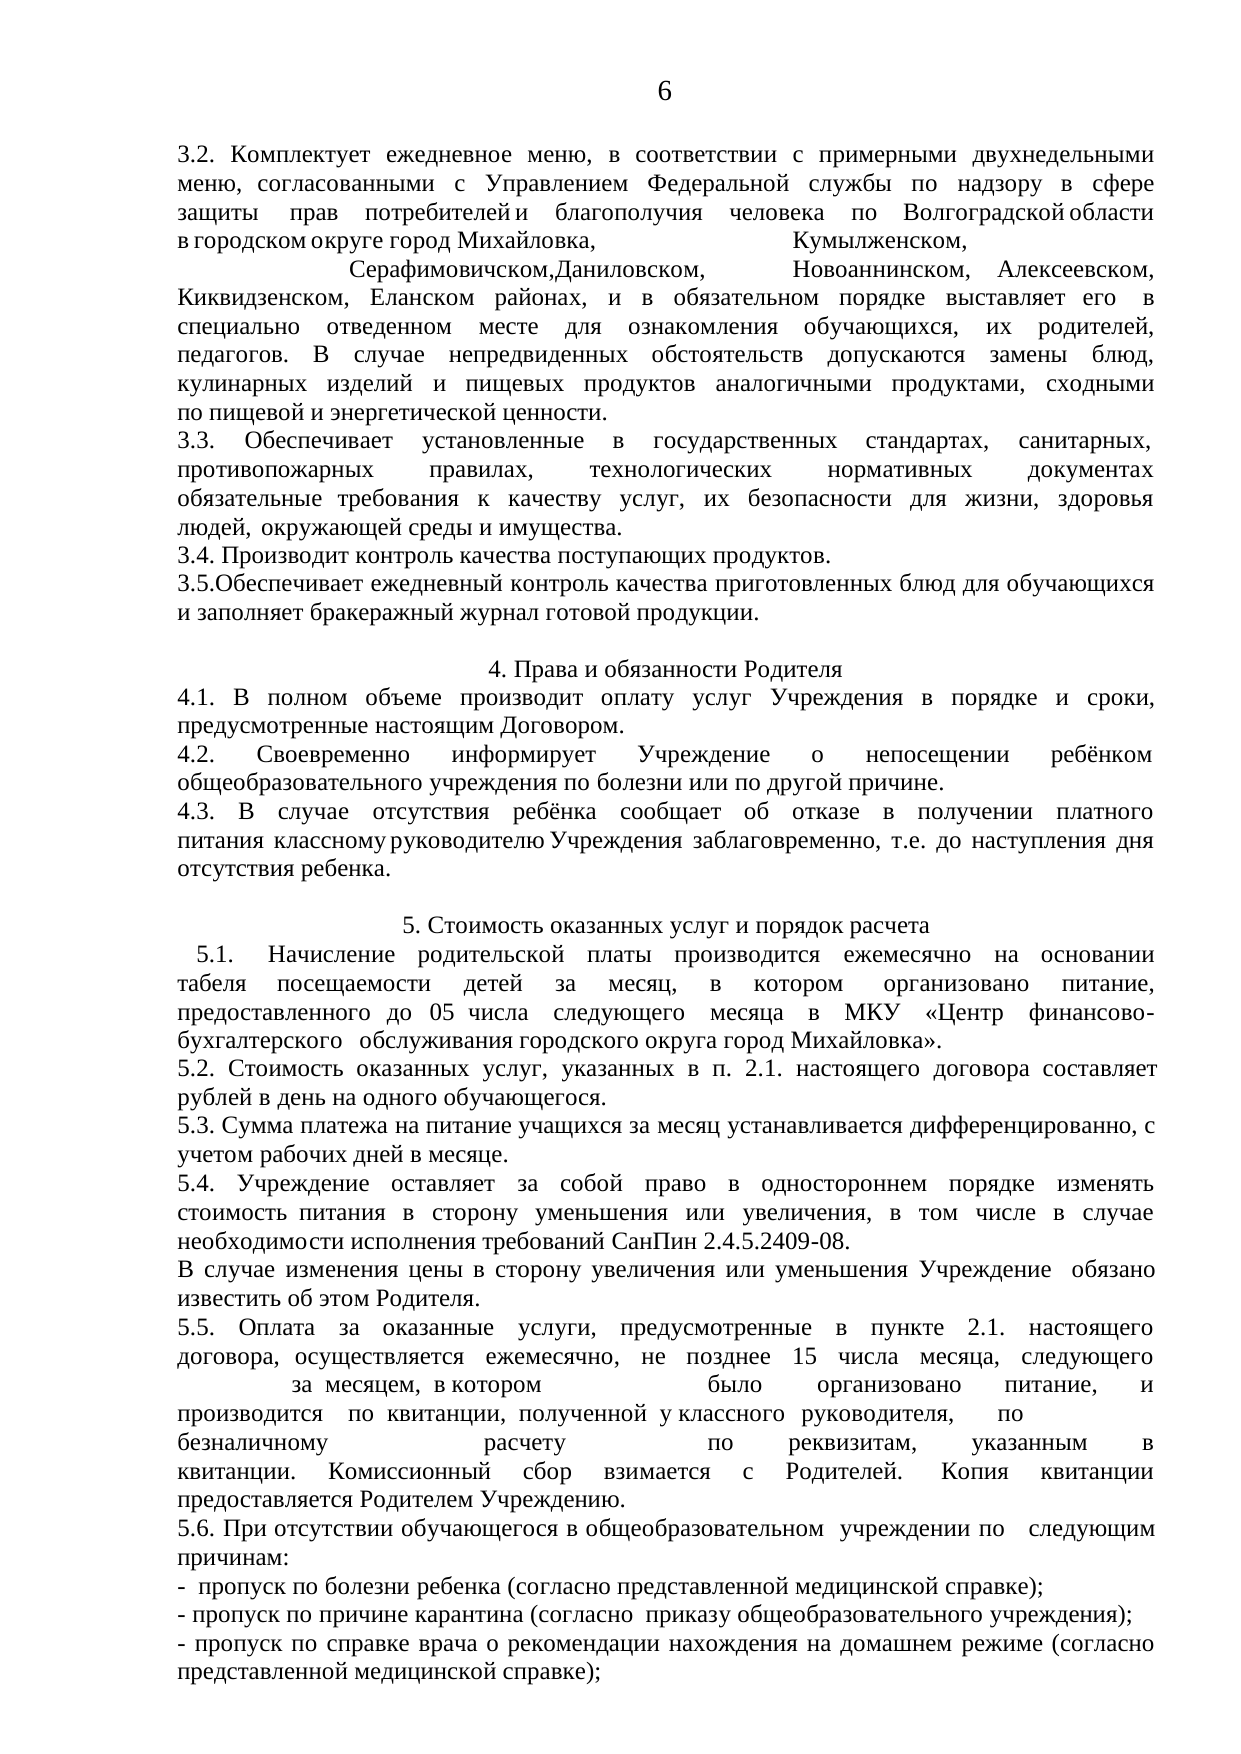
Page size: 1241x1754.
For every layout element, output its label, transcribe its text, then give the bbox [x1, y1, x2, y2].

text 3.5.Обеспечивает ежедневный контроль качества приготовленных блюд для обучающихся и заполняет бракеражный журнал готовой продукции. [177, 569, 1157, 626]
text 5.2. Стоимость оказанных услуг, указанных в п. 2.1. настоящего договора составляет рублей в день на одного обучающегося. [177, 1054, 1157, 1111]
text 5.3. Сумма платежа на питание учащихся за месяц устанавливается дифференцированно, с учетом рабочих дней в месяце. [177, 1111, 1157, 1168]
text 5.5. Оплата за оказанные услуги, предусмотренные в пункте 2.1. настоящего договора, осуществляется ежемесячно, не позднее 15 числа месяца, следующего за месяцем, в котором было организовано питание, и производится по квитанции, полученной у классного руководителя, по безналичному расчету по реквизитам, указанным в квитанции. Комиссионный сбор взимается с Родителей. Копия квитанции предоставляется Родителем Учреждению. [177, 1312, 1154, 1513]
text 5.6. При отсутствии обучающегося в общеобразовательном учреждении по следующим причинам: [177, 1513, 1157, 1571]
text 3.4. Производит контроль качества поступающих продуктов. [177, 540, 1155, 569]
text 4.1. В полном объеме производит оплату услуг Учреждения в порядке и сроки, предусмотренные настоящим Договором. [177, 683, 1157, 739]
text 5. Стоимость оказанных услуг и порядок расчета [402, 911, 1155, 939]
text 5.4. Учреждение оставляет за собой право в одностороннем порядке изменять стоимость питания в сторону уменьшения или увеличения, в том числе в случае необходимости исполнения требований СанПин 2.4.5.2409-08. [177, 1168, 1154, 1254]
text 6 [657, 73, 1155, 106]
text 3.3. Обеспечивает установленные в государственных стандартах, санитарных, противопожарных правилах, технологических нормативных документах обязательные требования к качеству услуг, их безопасности для жизни, здоровья людей, окружающей среды и имущества. [177, 425, 1154, 540]
text - пропуск по болезни ребенка (согласно представленной медицинской справке); [177, 1571, 1155, 1599]
text 4.3. В случае отсутствия ребёнка сообщает об отказе в получении платного питания классномуруководителюУчреждения заблаговременно, т.е. до наступления дня отсутствия ребенка. [177, 797, 1154, 882]
text 5.1. Начисление родительской платы производится ежемесячно на основании табеля посещаемости детей за месяц, в котором организовано питание, предоставленного до 05 числа следующего месяца в МКУ «Центр финансово-бухгалтерского обслуживания городского округа город Михайловка». [177, 939, 1155, 1054]
text 4.2. Своевременно информирует Учреждение о непосещении ребёнком общеобразовательного учреждения по болезни или по другой причине. [177, 740, 1158, 796]
text - пропуск по справке врача о рекомендации нахождения на домашнем режиме (согласно представленной медицинской справке); [177, 1628, 1157, 1685]
text - пропуск по причине карантина (согласно приказу общеобразовательного учреждения); [177, 1599, 1155, 1628]
text 3.2. Комплектует ежедневное меню, в соответствии с примерными двухнедельными меню, согласованными с Управлением Федеральной службы по надзору в сфере защиты прав потребителейи благополучия человека по Волгоградскойобласти вгородскомокруге город Михайловка, Кумылженском, Серафимовичском, Даниловском, Новоаннинском, Алексеевском, Киквидзенском, Еланском районах, и в обязательном порядке выставляет его в специально отведенном месте для ознакомления обучающихся, их родителей, педагогов. В случае непредвиденных обстоятельств допускаются замены блюд, кулинарных изделий и пищевых продуктов аналогичными продуктами, сходными по пищевой и энергетической ценности. [177, 140, 1154, 425]
text 4. Права и обязанности Родителя [488, 654, 1155, 683]
text В случае изменения цены в сторону увеличения или уменьшения Учреждение обязано известить об этом Родителя. [177, 1254, 1157, 1312]
